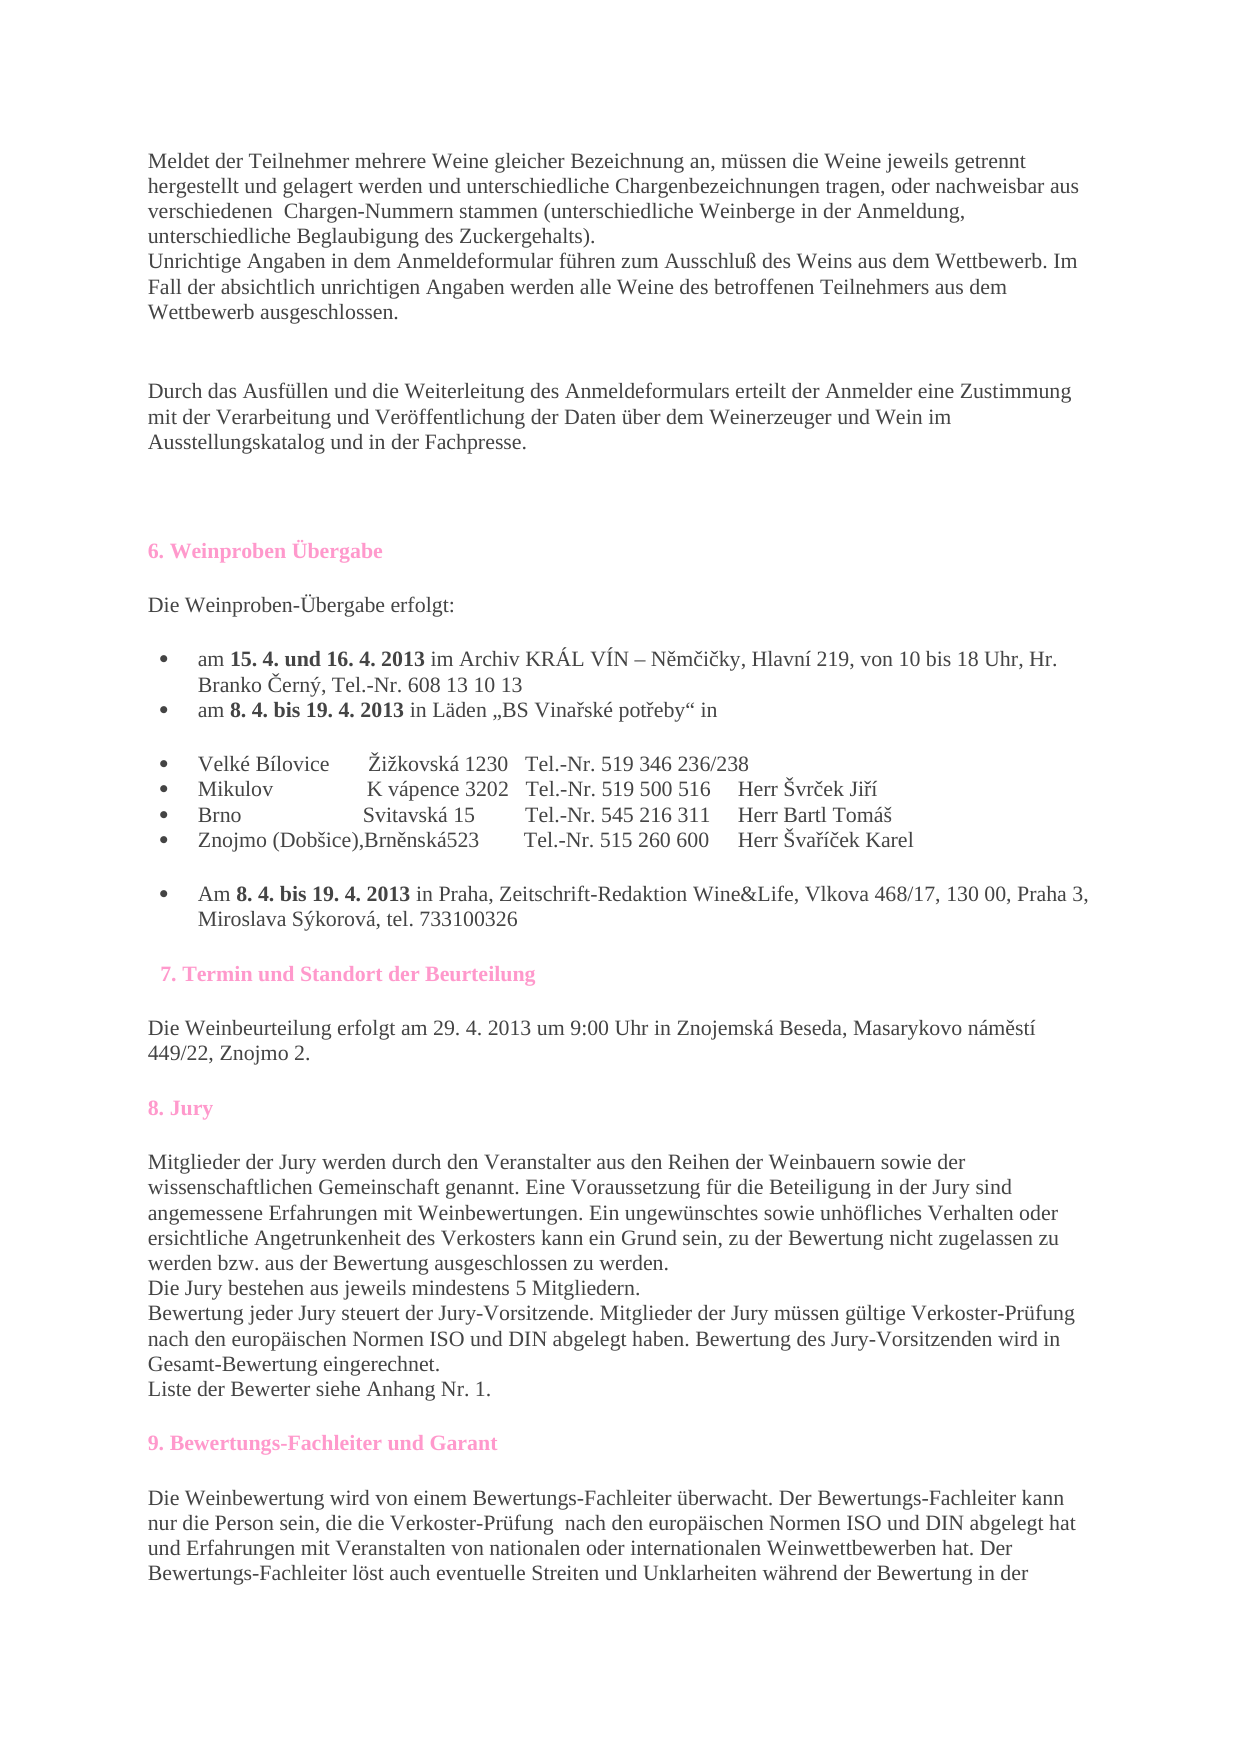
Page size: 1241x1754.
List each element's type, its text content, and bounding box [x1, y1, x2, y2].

list am 15. 4. und 16. 4. 2013 im Archiv KRÁL VÍN – Němčičky, Hlavní 219, von 10 bis 18 Uhr, Hr. Branko Černý, Tel.-Nr. 608 13 10 13 [160, 646, 1093, 697]
text Mitglieder der Jury werden durch den Veranstalter aus den Reihen der Weinbauern sowie der wissenschaftlichen Gemeinschaft genannt. Eine Voraussetzung für die Beteiligung in der Jury sind angemessene Erfahrungen mit Weinbewertungen. Ein ungewünschtes sowie unhöfliches Verhalten oder ersichtliche Angetrunkenheit des Verkosters kann ein Grund sein, zu der Bewertung nicht zugelassen zu werden bzw. aus der Bewertung ausgeschlossen zu werden. Die Jury bestehen aus jeweils mindestens 5 Mitgliedern. Bewertung jeder Jury steuert der Jury-Vorsitzende. Mitglieder der Jury müssen gültige Verkoster-Prüfung nach den europäischen Normen ISO und DIN abgelegt haben. Bewertung des Jury-Vorsitzenden wird in Gesamt-Bewertung eingerechnet. Liste der Bewerter siehe Anhang Nr. 1. [148, 1149, 1093, 1401]
text 8. Jury [148, 1095, 1093, 1120]
text Meldet der Teilnehmer mehrere Weine gleicher Bezeichnung an, müssen die Weine jeweils getrennt hergestellt und gelagert werden und unterschiedliche Chargenbezeichnungen tragen, oder nachweisbar aus verschiedenen Chargen-Nummern stammen (unterschiedliche Weinberge in der Anmeldung, unterschiedliche Beglaubigung des Zuckergehalts). Unrichtige Angaben in dem Anmeldeformular führen zum Ausschluß des Weins aus dem Wettbewerb. Im Fall der absichtlich unrichtigen Angaben werden alle Weine des betroffenen Teilnehmers aus dem Wettbewerb ausgeschlossen. [148, 148, 1093, 324]
list Znojmo (Dobšice),Brněnská523 Tel.-Nr. 515 260 600 Herr Švaříček Karel [160, 827, 1093, 852]
text 9. Bewertungs-Fachleiter und Garant [148, 1430, 1093, 1456]
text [148, 1485, 1093, 1586]
list am 8. 4. bis 19. 4. 2013 in Läden „BS Vinařské potřeby“ in [160, 697, 1093, 722]
text Die Weinproben-Übergabe erfolgt: [148, 592, 1093, 617]
text 7. Termin und Standort der Beurteilung [160, 961, 1093, 986]
list Velké Bílovice Žižkovská 1230 Tel.-Nr. 519 346 236/238 [160, 751, 1093, 776]
text Die Weinbeurteilung erfolgt am 29. 4. 2013 um 9:00 Uhr in Znojemská Beseda, Masarykovo náměstí 449/22, Znojmo 2. [148, 1015, 1093, 1066]
list Am 8. 4. bis 19. 4. 2013 in Praha, Zeitschrift-Redaktion Wine&Life, Vlkova 468/17, 130 00, Praha 3, Miroslava Sýkorová, tel. 733100326 [160, 881, 1093, 932]
text 6. Weinproben Übergabe [148, 538, 1093, 563]
list Brno Svitavská 15 Tel.-Nr. 545 216 311 Herr Bartl Tomáš [160, 802, 1093, 827]
list Mikulov K vápence 3202 Tel.-Nr. 519 500 516 Herr Švrček Jiří [160, 776, 1093, 802]
text Durch das Ausfüllen und die Weiterleitung des Anmeldeformulars erteilt der Anmelder eine Zustimmung mit der Verarbeitung und Veröffentlichung der Daten über dem Weinerzeuger und Wein im Ausstellungskatalog und in der Fachpresse. [148, 353, 1093, 454]
